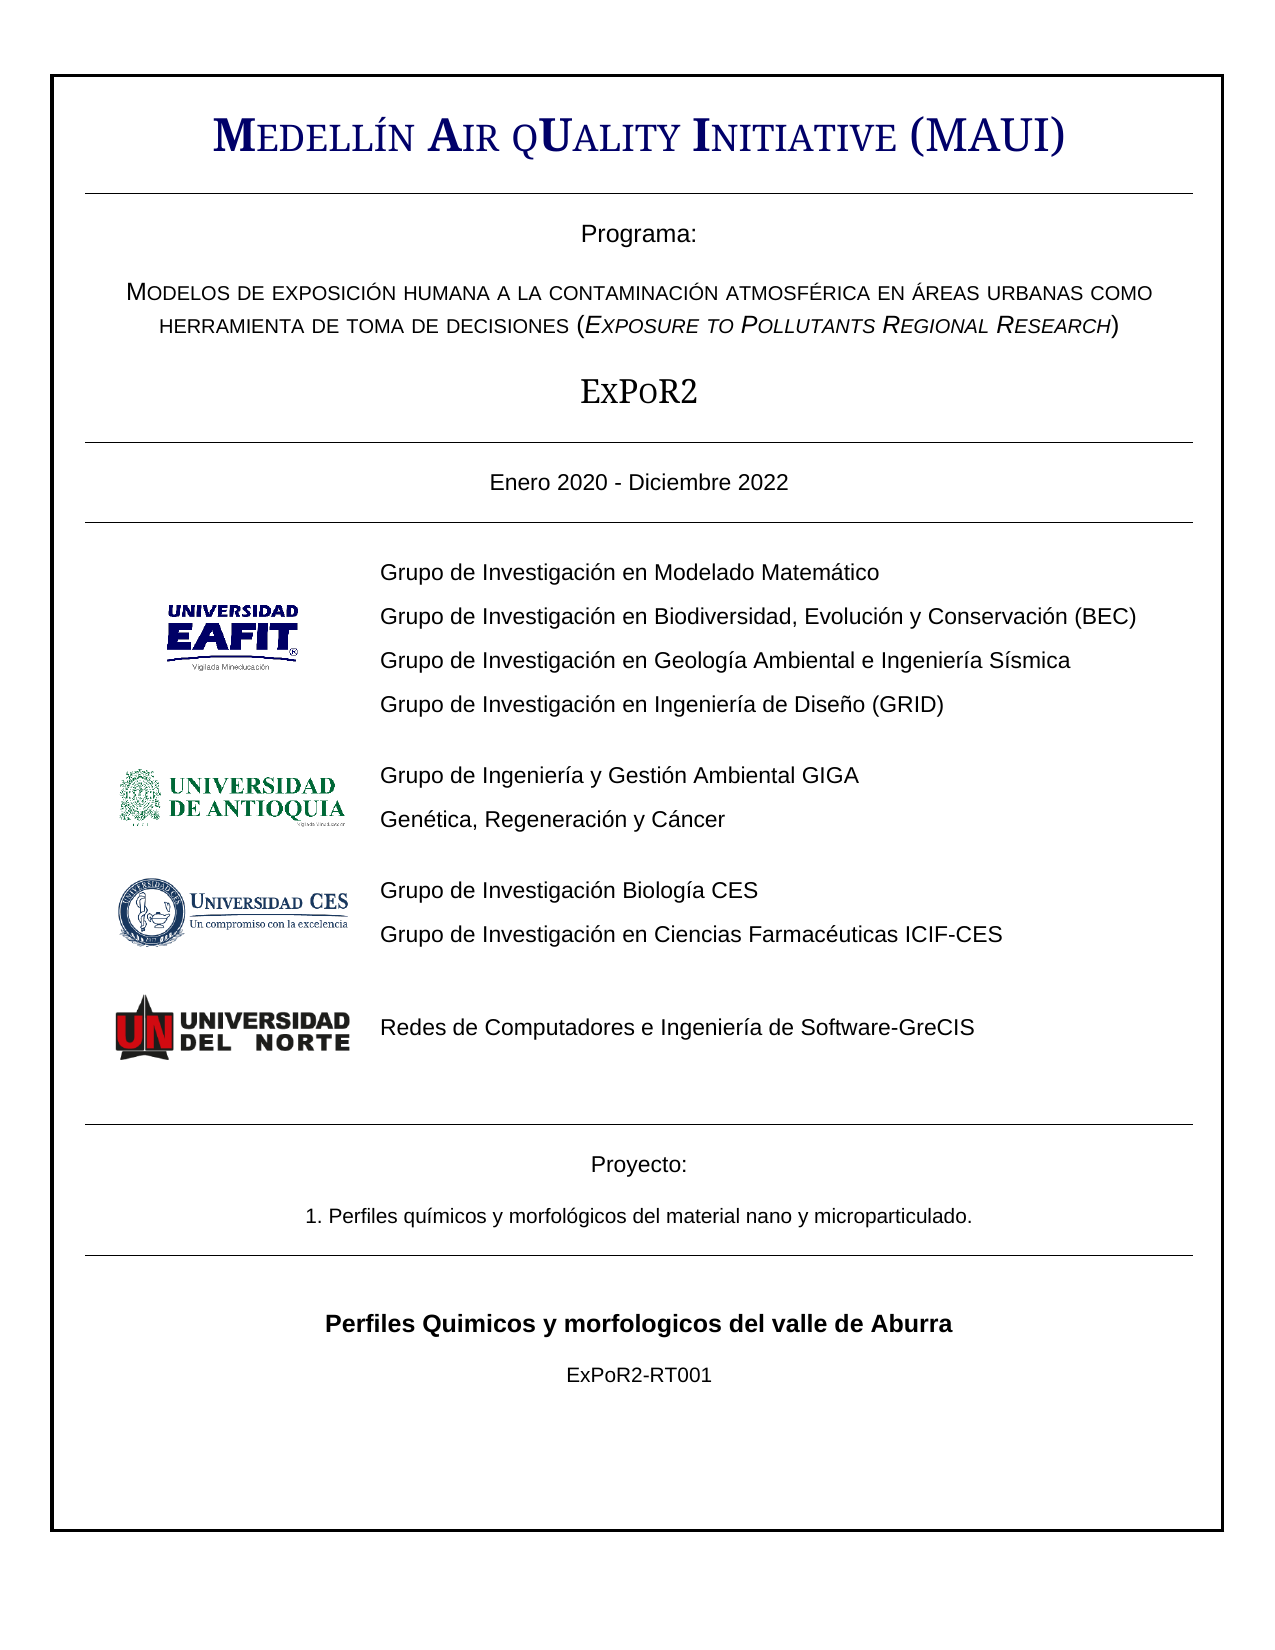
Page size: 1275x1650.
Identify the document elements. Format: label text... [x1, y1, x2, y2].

table_header Medellín Air qUality Initiative (MAUI) [85, 77, 1193, 193]
picture [116, 876, 349, 948]
table_cell Proyecto: [85, 1125, 1193, 1254]
table_cell Perfiles Quimicos y morfologicos del valle de Aburra [85, 1256, 1193, 1412]
picture [167, 605, 298, 671]
table_cell Programa: Modelos de exposición humana a la contaminación atmosférica en áreas urbanas como herramienta de toma de decisiones (Exposure to Pollutants Regional Research) ExPoR2 [85, 194, 1193, 442]
picture [111, 994, 354, 1060]
table_cell [85, 523, 1193, 1124]
table_cell Enero 2020 - Diciembre 2022 [85, 443, 1193, 522]
picture [117, 767, 347, 827]
